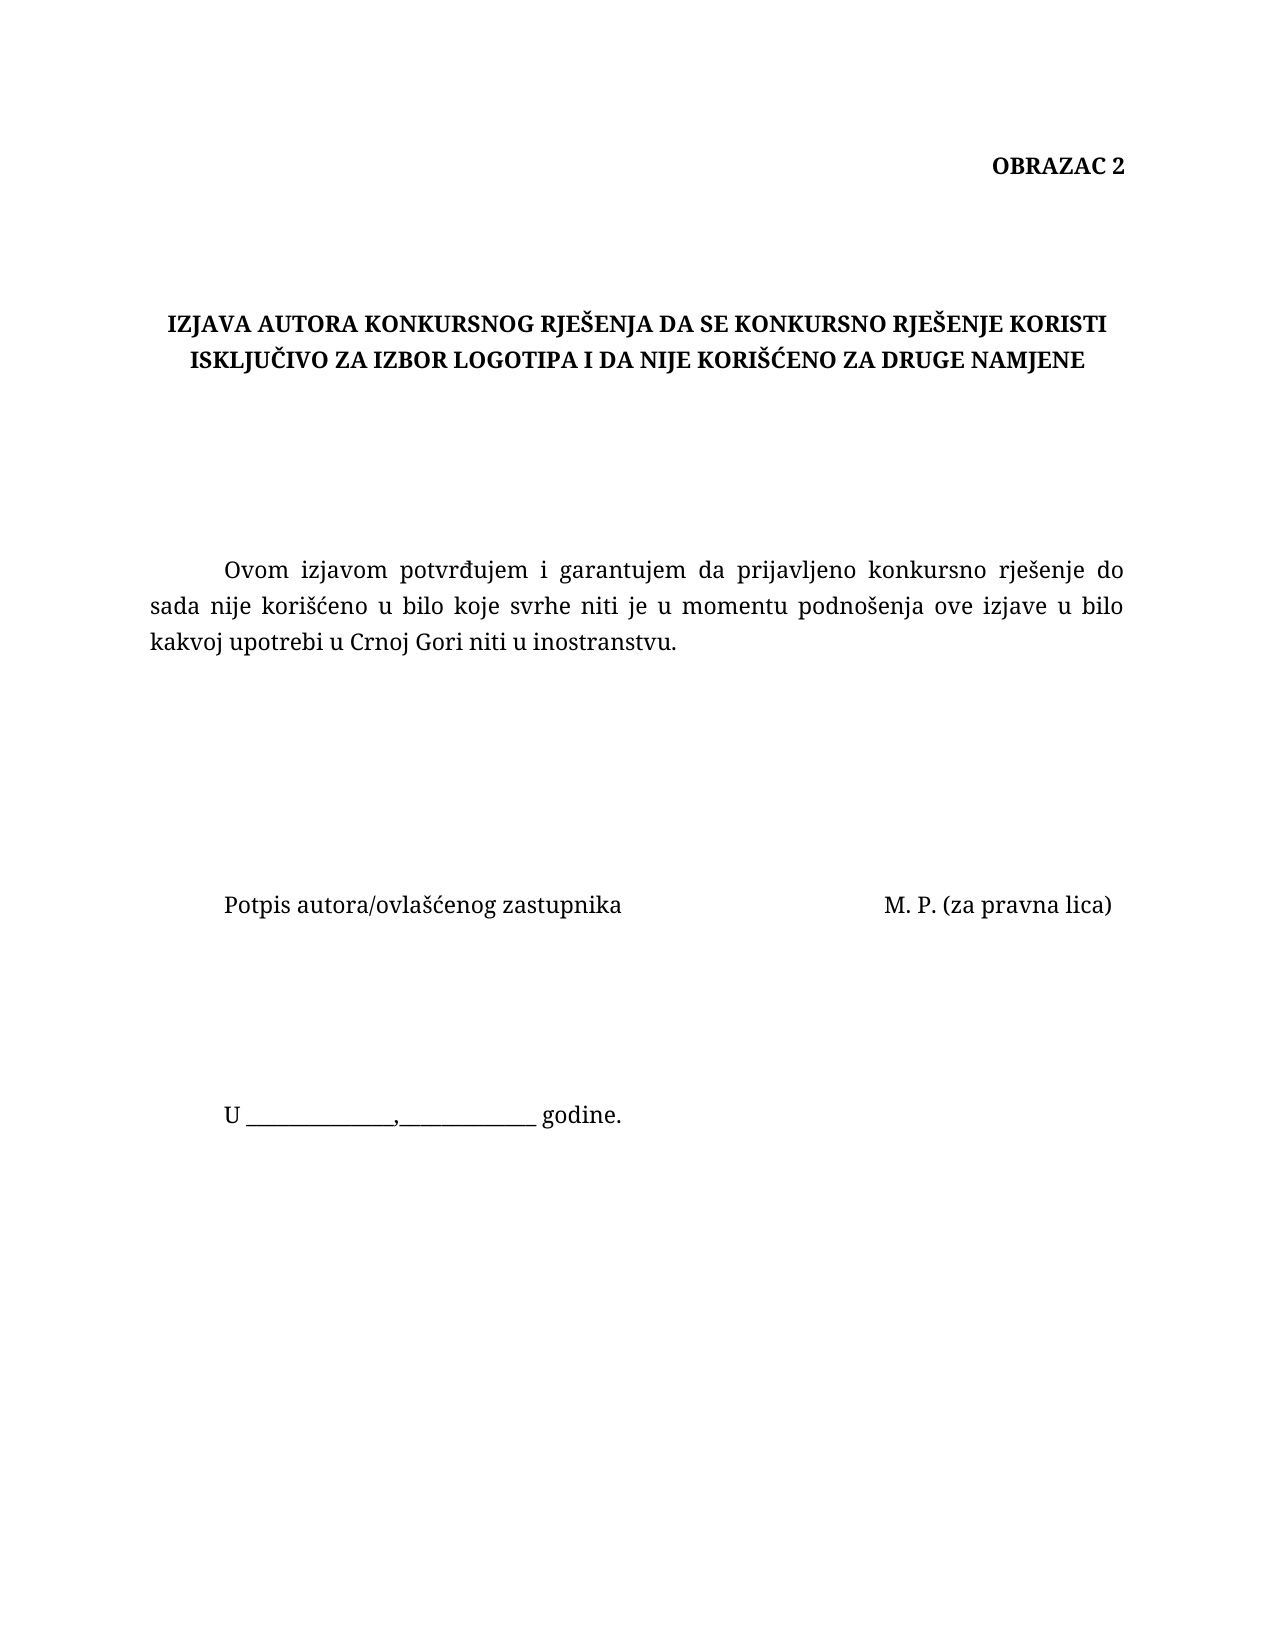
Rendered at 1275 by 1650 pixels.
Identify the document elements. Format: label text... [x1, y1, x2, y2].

text U ______________,_____________ godine. [150, 1099, 1125, 1131]
text Potpis autora/ovlašćenog zastupnika M. P. (za pravna lica) [150, 889, 1125, 920]
text OBRAZAC 2 [150, 150, 1125, 181]
text IZJAVA AUTORA KONKURSNOG RJEŠENJA DA SE KONKURSNO RJEŠENJE KORISTI ISKLJUČIVO ZA IZBOR LOGOTIPA I DA NIJE KORIŠĆENO ZA DRUGE NAMJENE [150, 308, 1125, 375]
text Ovom izjavom potvrđujem i garantujem da prijavljeno konkursno rješenje do sada nije korišćeno u bilo koje svrhe niti je u momentu podnošenja ove izjave u bilo kakvoj upotrebi u Crnoj Gori niti u inostranstvu. [150, 554, 1125, 657]
